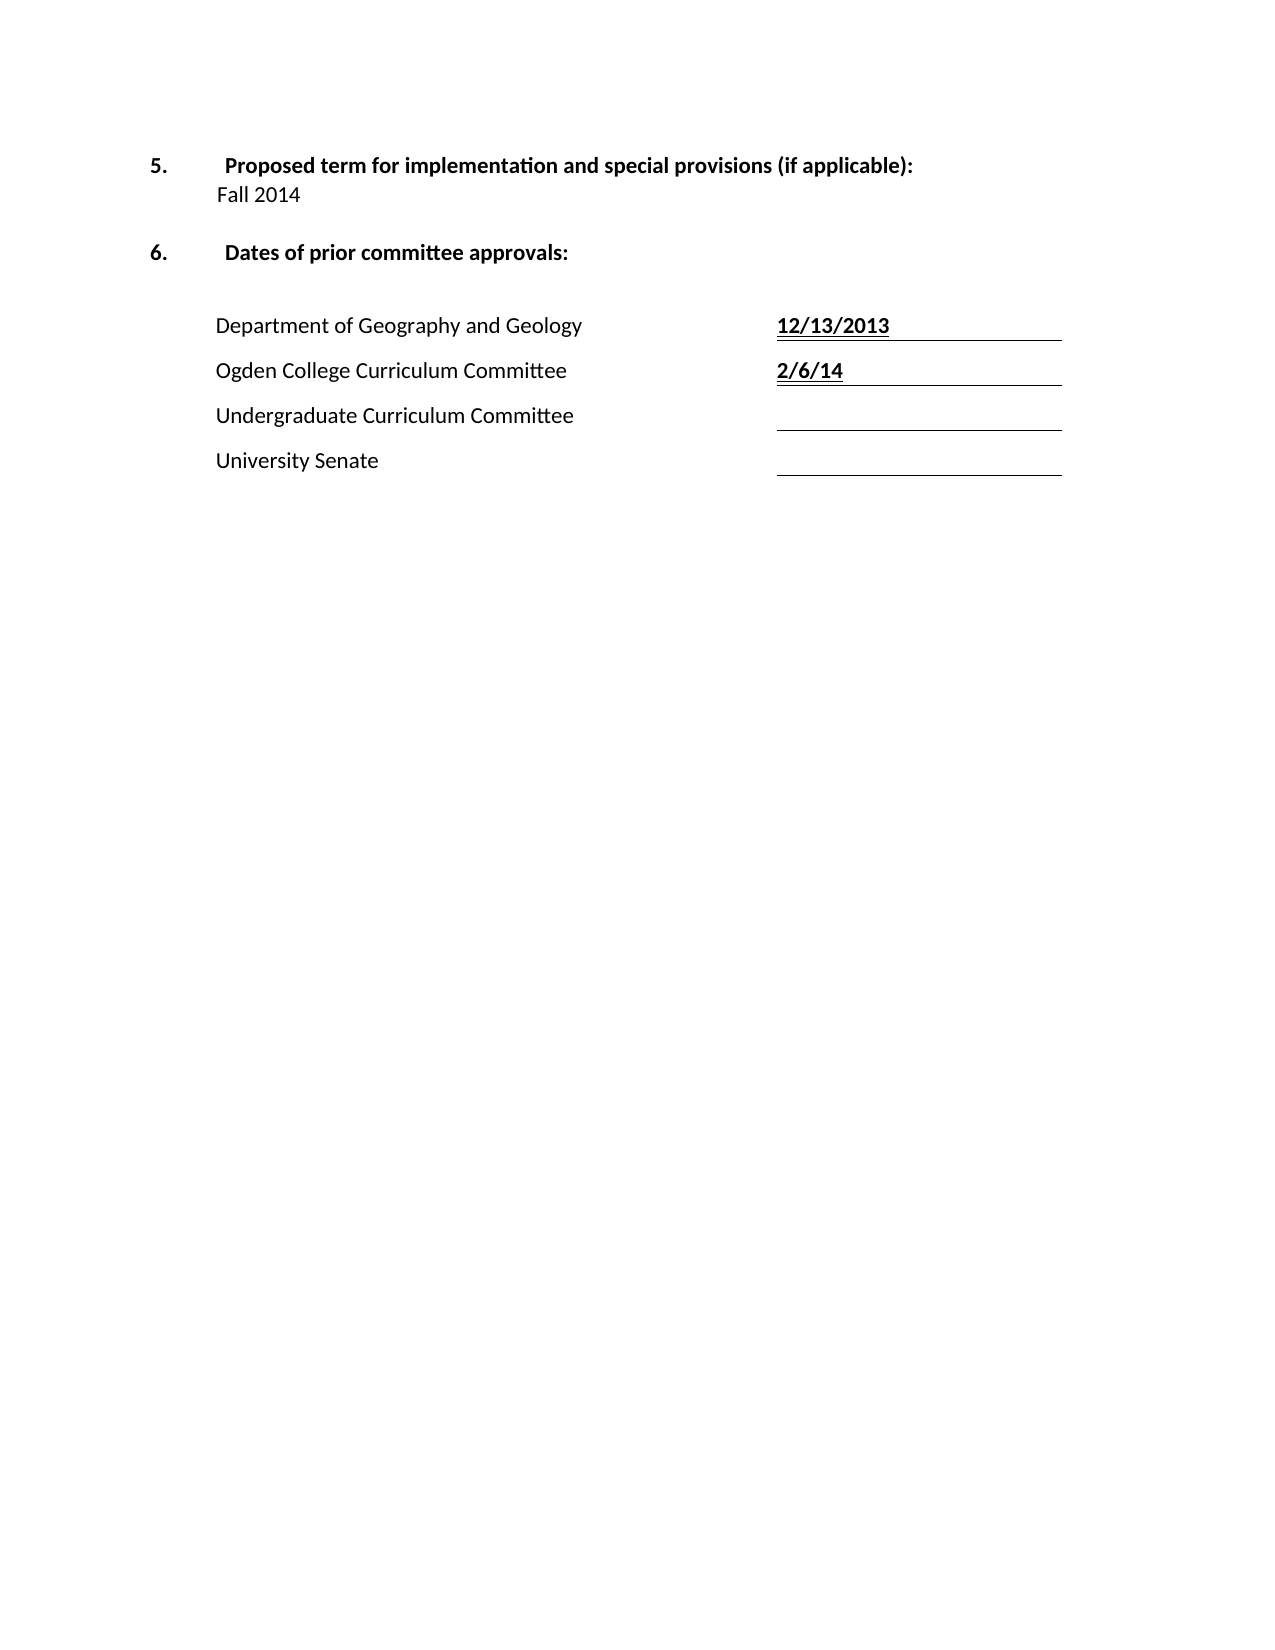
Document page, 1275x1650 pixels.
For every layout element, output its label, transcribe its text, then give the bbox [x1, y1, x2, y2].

table_header 12/13/2013 [777, 295, 1062, 340]
table_cell Ogden College Curriculum Committee [216, 340, 777, 385]
text Fall 2014 [150, 179, 1125, 208]
table_cell University Senate [216, 430, 777, 475]
table_cell 2/6/14 [777, 341, 1062, 385]
table_cell [777, 386, 1062, 430]
table_cell [777, 431, 1062, 475]
table_cell Undergraduate Curriculum Committee [216, 385, 777, 430]
text 6. Dates of prior committee approvals: [150, 237, 1125, 267]
text 5. Proposed term for implementation and special provisions (if applicable): [150, 150, 1125, 179]
table_header Department of Geography and Geology [216, 295, 777, 340]
